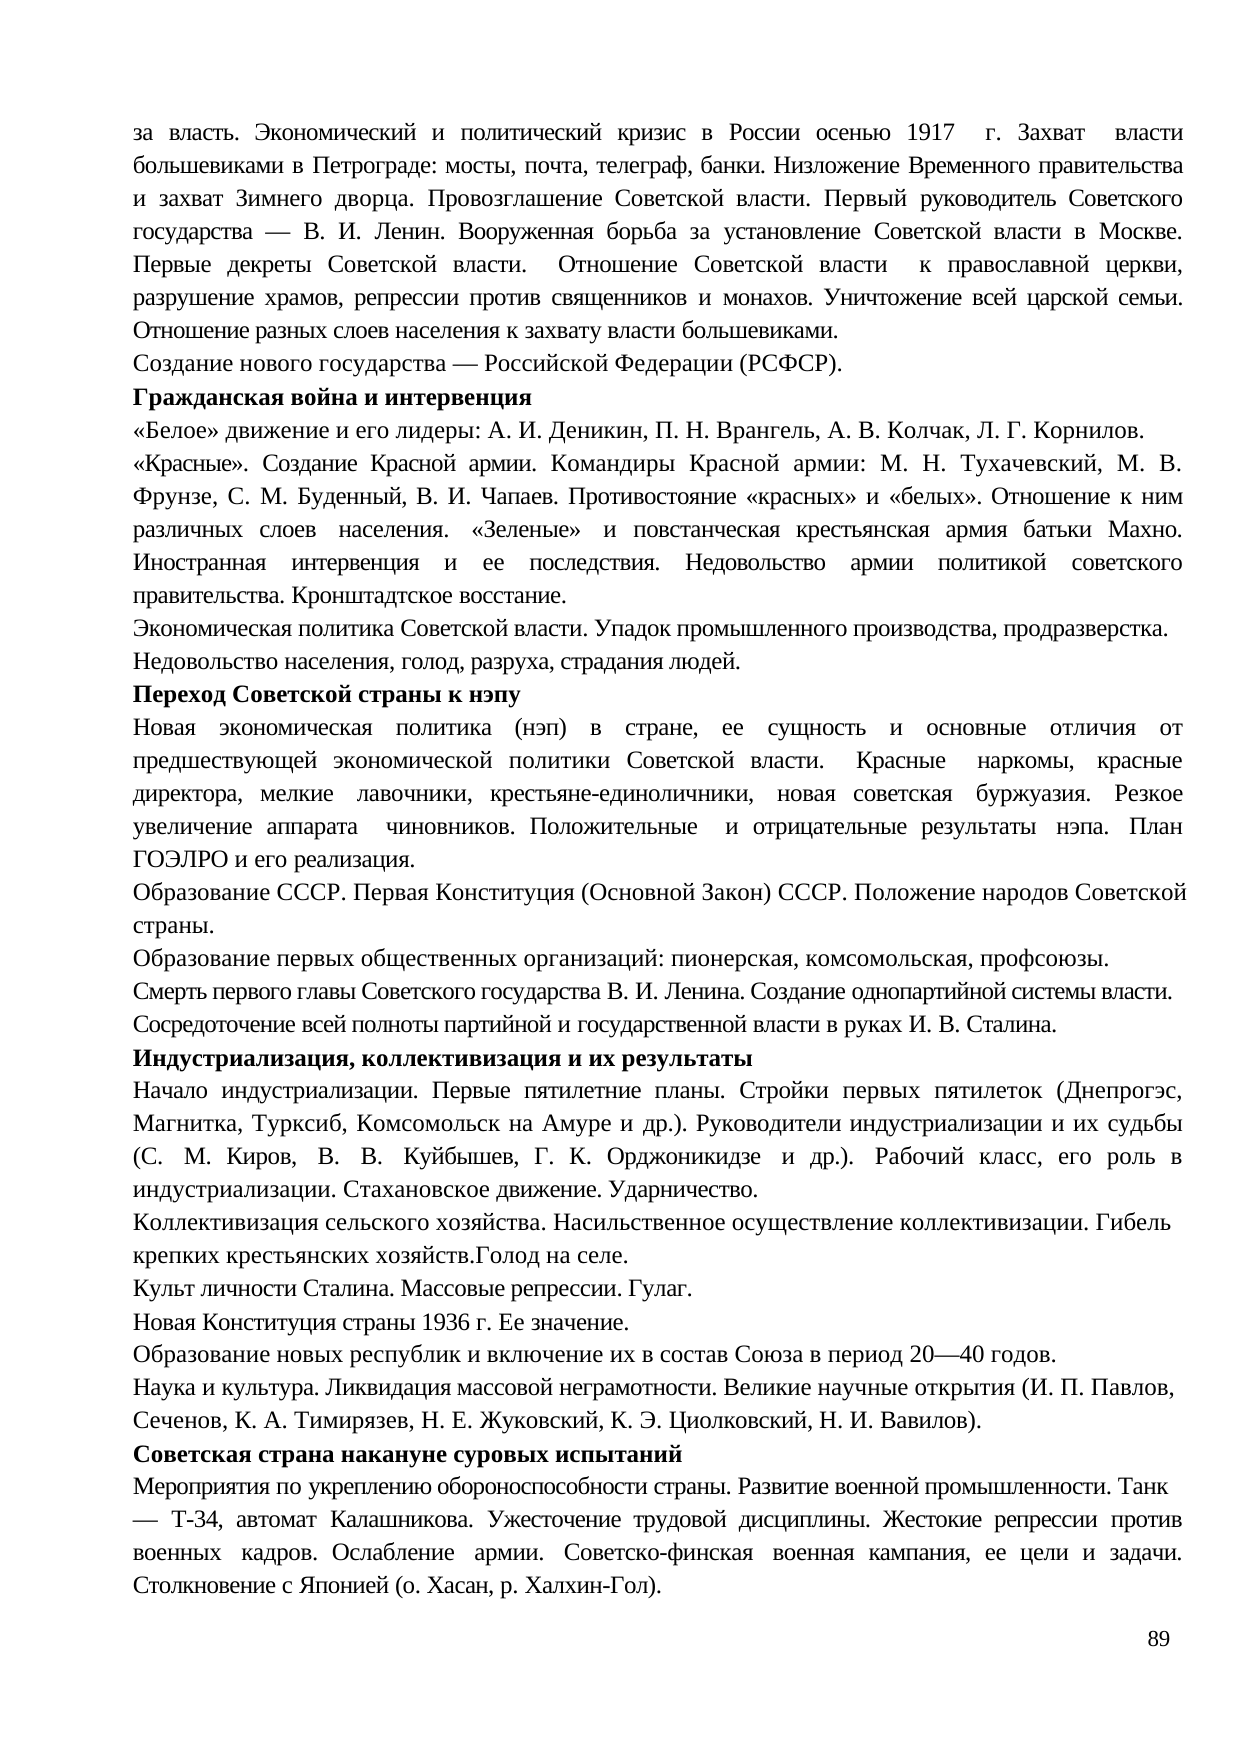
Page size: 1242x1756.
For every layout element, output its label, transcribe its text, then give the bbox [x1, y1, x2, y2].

text Мероприятия по укреплению обороноспособности страны. Развитие военной промышленности. Танк [133, 1471, 1219, 1500]
text Коллективизация сельского хозяйства. Насильственное осуществление коллективизации. Гибель крепких крестьянских хозяйств.Голод на селе. [133, 1207, 1219, 1269]
text — Т-34, автомат Калашникова. Ужесточение трудовой дисциплины. Жестокие репрессии против военных кадров. Ослабление армии. Советско-финская военная кампания, ее цели и задачи. Столкновение с Японией (о. Хасан, р. Халхин-Гол). [133, 1504, 1182, 1599]
text «Красные». Создание Красной армии. Командиры Красной армии: М. Н. Тухачевский, М. В. Фрунзе, С. М. Буденный, В. И. Чапаев. Противостояние «красных» и «белых». Отношение к ним различных слоев населения. «Зеленые» и повстанческая крестьянская армия батьки Махно. Иностранная интервенция и ее последствия. Недовольство армии политикой советского правительства. Кронштадтское восстание. [133, 448, 1183, 609]
text Образование СССР. Первая Конституция (Основной Закон) СССР. Положение народов Советской страны. [133, 877, 1189, 939]
text за власть. Экономический и политический кризис в России осенью 1917 г. Захват власти большевиками в Петрограде: мосты, почта, телеграф, банки. Низложение Временного правительства и захват Зимнего дворца. Провозглашение Советской власти. Первый руководитель Советского государства — В. И. Ленин. Вооруженная борьба за установление Советской власти в Москве. Первые декреты Советской власти. Отношение Советской власти к православной церкви, разрушение храмов, репрессии против священников и монахов. Уничтожение всей царской семьи. Отношение разных слоев населения к захвату власти большевиками. [133, 117, 1183, 344]
subtitle Индустриализация, коллективизация и их результаты [133, 1043, 1219, 1072]
text Начало индустриализации. Первые пятилетние планы. Стройки первых пятилеток (Днепрогэс, Магнитка, Турксиб, Комсомольск на Амуре и др.). Руководители индустриализации и их судьбы (С. М. Киров, В. В. Куйбышев, Г. К. Орджоникидзе и др.). Рабочий класс, его роль в индустриализации. Стахановское движение. Ударничество. [133, 1075, 1183, 1203]
text «Белое» движение и его лидеры: А. И. Деникин, П. Н. Врангель, А. В. Колчак, Л. Г. Корнилов. [133, 415, 1219, 443]
text Образование новых республик и включение их в состав Союза в период 20—40 годов. [133, 1339, 1219, 1368]
text Культ личности Сталина. Массовые репрессии. Гулаг. Новая Конституция страны 1936 г. Ее значение. [133, 1273, 695, 1335]
subtitle Советская страна накануне суровых испытаний [133, 1439, 1219, 1467]
text Наука и культура. Ликвидация массовой неграмотности. Великие научные открытия (И. П. Павлов, Сеченов, К. А. Тимирязев, Н. Е. Жуковский, К. Э. Циолковский, Н. И. Вавилов). [133, 1372, 1219, 1434]
subtitle Переход Советской страны к нэпу [133, 679, 1219, 708]
text Образование первых общественных организаций: пионерская, комсомольская, профсоюзы. [133, 943, 1219, 972]
subtitle Гражданская война и интервенция [133, 382, 1219, 411]
text Создание нового государства — Российской Федерации (РСФСР). [133, 348, 1219, 377]
text Новая экономическая политика (нэп) в стране, ее сущность и основные отличия от предшествующей экономической политики Советской власти. Красные наркомы, красные директора, мелкие лавочники, крестьяне-единоличники, новая советская буржуазия. Резкое увеличение аппарата чиновников. Положительные и отрицательные результаты нэпа. План ГОЭЛРО и его реализация. [133, 712, 1183, 873]
text Экономическая политика Советской власти. Упадок промышленного производства, продразверстка. Недовольство населения, голод, разруха, страдания людей. [133, 613, 1219, 675]
text Смерть первого главы Советского государства В. И. Ленина. Создание однопартийной системы власти. Сосредоточение всей полноты партийной и государственной власти в руках И. В. Сталина. [133, 976, 1219, 1038]
